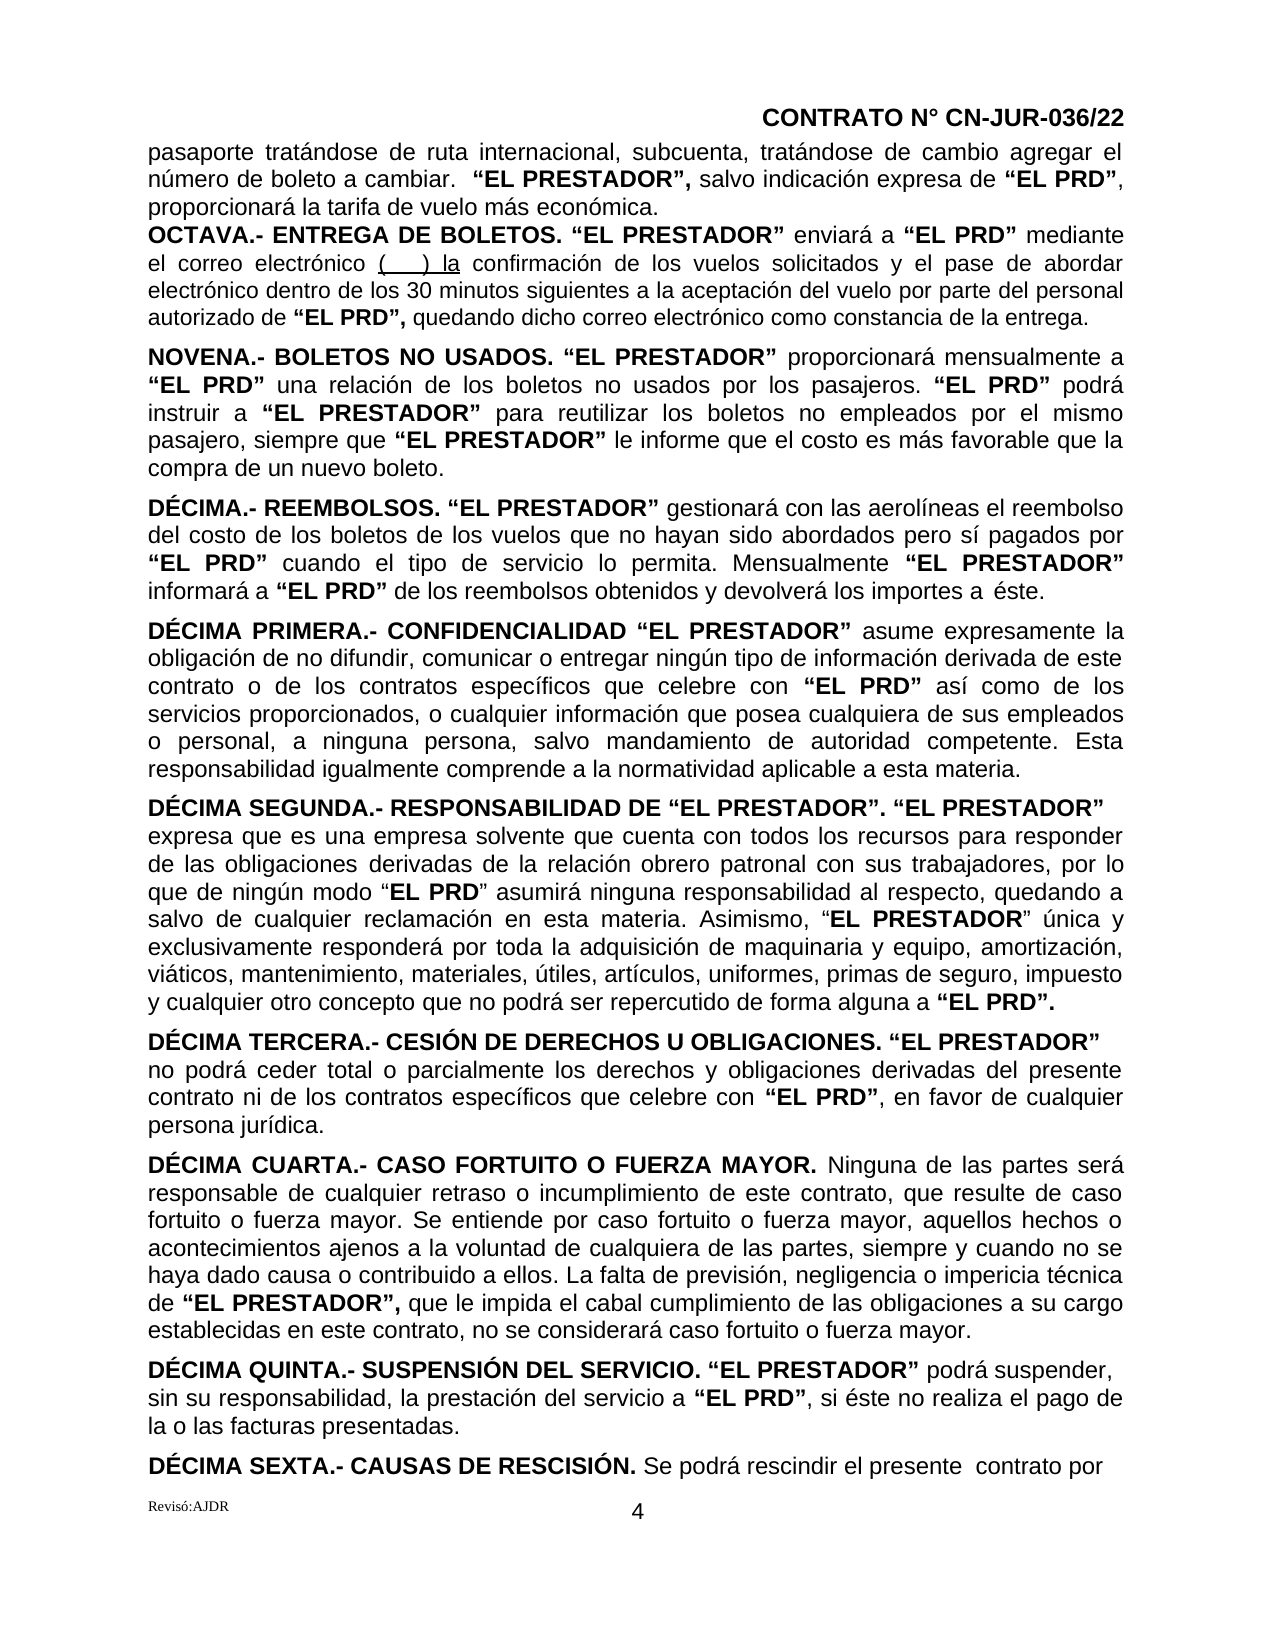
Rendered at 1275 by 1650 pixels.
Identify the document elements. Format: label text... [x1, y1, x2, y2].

text DÉCIMA.- REEMBOLSOS. “EL PRESTADOR” gestionará con las aerolíneas el reembolso del costo de los boletos de los vuelos que no hayan sido abordados pero sí pagados por “EL PRD” cuando el tipo de servicio lo permita. Mensualmente “EL PRESTADOR” informará a “EL PRD” de los reembolsos obtenidos y devolverá los importes a éste. [148, 494, 1124, 604]
text DÉCIMA CUARTA.- CASO FORTUITO O FUERZA MAYOR. Ninguna de las partes será responsable de cualquier retraso o incumplimiento de este contrato, que resulte de caso fortuito o fuerza mayor. Se entiende por caso fortuito o fuerza mayor, aquellos hechos o acontecimientos ajenos a la voluntad de cualquiera de las partes, siempre y cuando no se haya dado causa o contribuido a ellos. La falta de previsión, negligencia o impericia técnica de “EL PRESTADOR”, que le impida el cabal cumplimiento de las obligaciones a su cargo establecidas en este contrato, no se considerará caso fortuito o fuerza mayor. [148, 1151, 1124, 1344]
text no podrá ceder total o parcialmente los derechos y obligaciones derivadas del presente contrato ni de los contratos específicos que celebre con “EL PRD”, en favor de cualquier persona jurídica. [148, 1056, 1124, 1138]
text expresa que es una empresa solvente que cuenta con todos los recursos para responder de las obligaciones derivadas de la relación obrero patronal con sus trabajadores, por lo que de ningún modo “EL PRD” asumirá ninguna responsabilidad al respecto, quedando a salvo de cualquier reclamación en esta materia. Asimismo, “EL PRESTADOR” única y exclusivamente responderá por toda la adquisición de maquinaria y equipo, amortización, viáticos, mantenimiento, materiales, útiles, artículos, uniformes, primas de seguro, impuesto y cualquier otro concepto que no podrá ser repercutido de forma alguna a “EL PRD”. [148, 822, 1124, 1016]
text DÉCIMA PRIMERA.- CONFIDENCIALIDAD “EL PRESTADOR” asume expresamente la obligación de no difundir, comunicar o entregar ningún tipo de información derivada de este contrato o de los contratos específicos que celebre con “EL PRD” así como de los servicios proporcionados, o cualquier información que posea cualquiera de sus empleados o personal, a ninguna persona, salvo mandamiento de autoridad competente. Esta responsabilidad igualmente comprende a la normatividad aplicable a esta materia. [148, 617, 1124, 782]
text NOVENA.- BOLETOS NO USADOS. “EL PRESTADOR” proporcionará mensualmente a “EL PRD” una relación de los boletos no usados por los pasajeros. “EL PRD” podrá instruir a “EL PRESTADOR” para reutilizar los boletos no empleados por el mismo pasajero, siempre que “EL PRESTADOR” le informe que el costo es más favorable que la compra de un nuevo boleto. [148, 343, 1124, 481]
text DÉCIMA QUINTA.- SUSPENSIÓN DEL SERVICIO. “EL PRESTADOR” podrá suspender, [148, 1357, 1135, 1384]
text sin su responsabilidad, la prestación del servicio a “EL PRD”, si éste no realiza el pago de la o las facturas presentadas. [148, 1384, 1124, 1439]
text OCTAVA.- ENTREGA DE BOLETOS. “EL PRESTADOR” enviará a “EL PRD” mediante el correo electrónico ( ) la confirmación de los vuelos solicitados y el pase de abordar electrónico dentro de los 30 minutos siguientes a la aceptación del vuelo por parte del personal autorizado de “EL PRD”, quedando dicho correo electrónico como constancia de la entrega. [148, 221, 1124, 330]
subtitle DÉCIMA TERCERA.- CESIÓN DE DERECHOS U OBLIGACIONES. “EL PRESTADOR” [148, 1028, 1135, 1056]
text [148, 137, 1124, 220]
subtitle DÉCIMA SEGUNDA.- RESPONSABILIDAD DE “EL PRESTADOR”. “EL PRESTADOR” [148, 795, 1135, 822]
text DÉCIMA SEXTA.- CAUSAS DE RESCISIÓN. Se podrá rescindir el presente contrato por [148, 1452, 1135, 1479]
